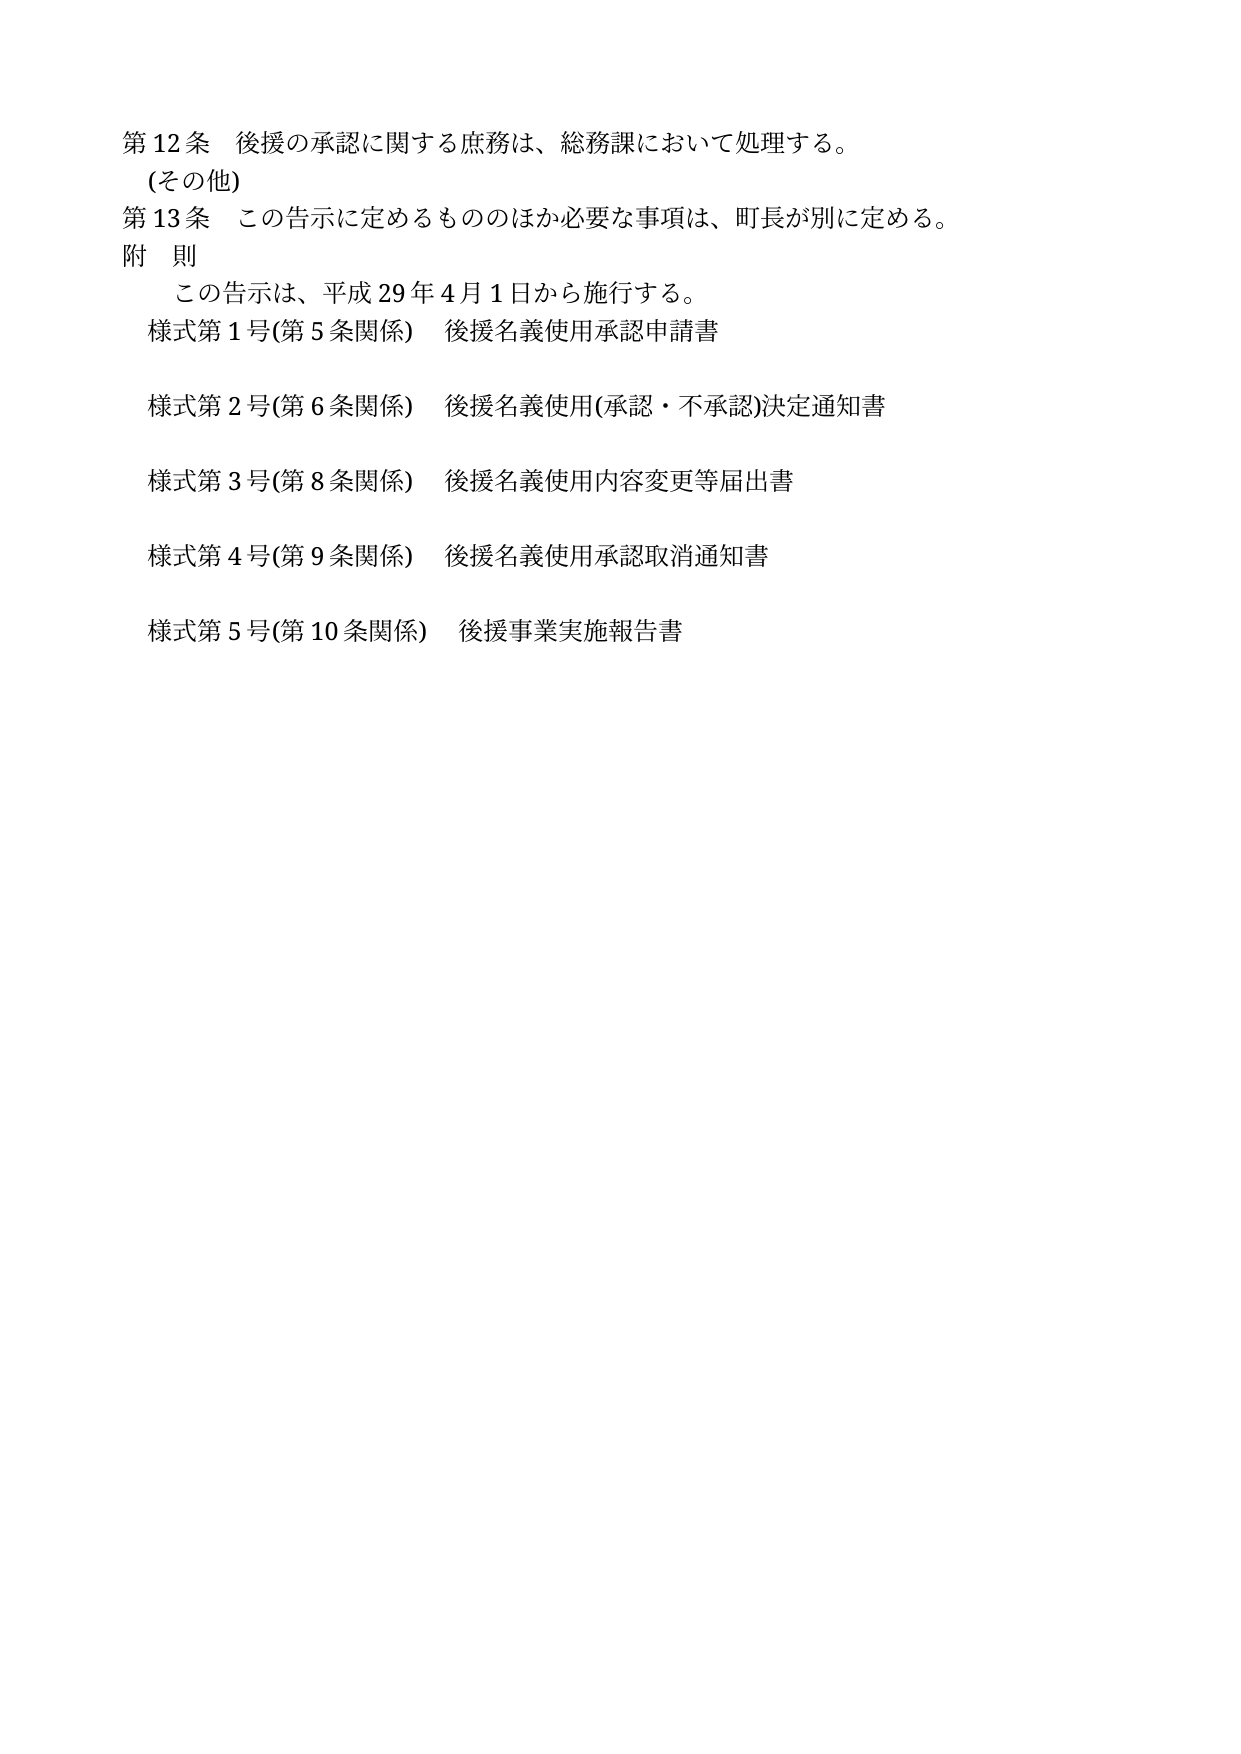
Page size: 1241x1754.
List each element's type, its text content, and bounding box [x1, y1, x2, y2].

text 第12条 後援の承認に関する庶務は、総務課において処理する。 [123, 123, 1122, 160]
text 様式第1号(第5条関係) 後援名義使用承認申請書 [148, 310, 1122, 348]
text 様式第2号(第6条関係) 後援名義使用(承認・不承認)決定通知書 [148, 385, 1122, 423]
text 様式第4号(第9条関係) 後援名義使用承認取消通知書 [148, 535, 1122, 573]
text 附 則 [123, 235, 1122, 273]
text この告示は、平成29年4月1日から施行する。 [148, 273, 1122, 310]
text 第13条 この告示に定めるもののほか必要な事項は、町長が別に定める。 [123, 198, 1122, 235]
text (その他) [148, 160, 1122, 198]
text 様式第3号(第8条関係) 後援名義使用内容変更等届出書 [148, 460, 1122, 498]
text 様式第5号(第10条関係) 後援事業実施報告書 [148, 610, 1122, 648]
